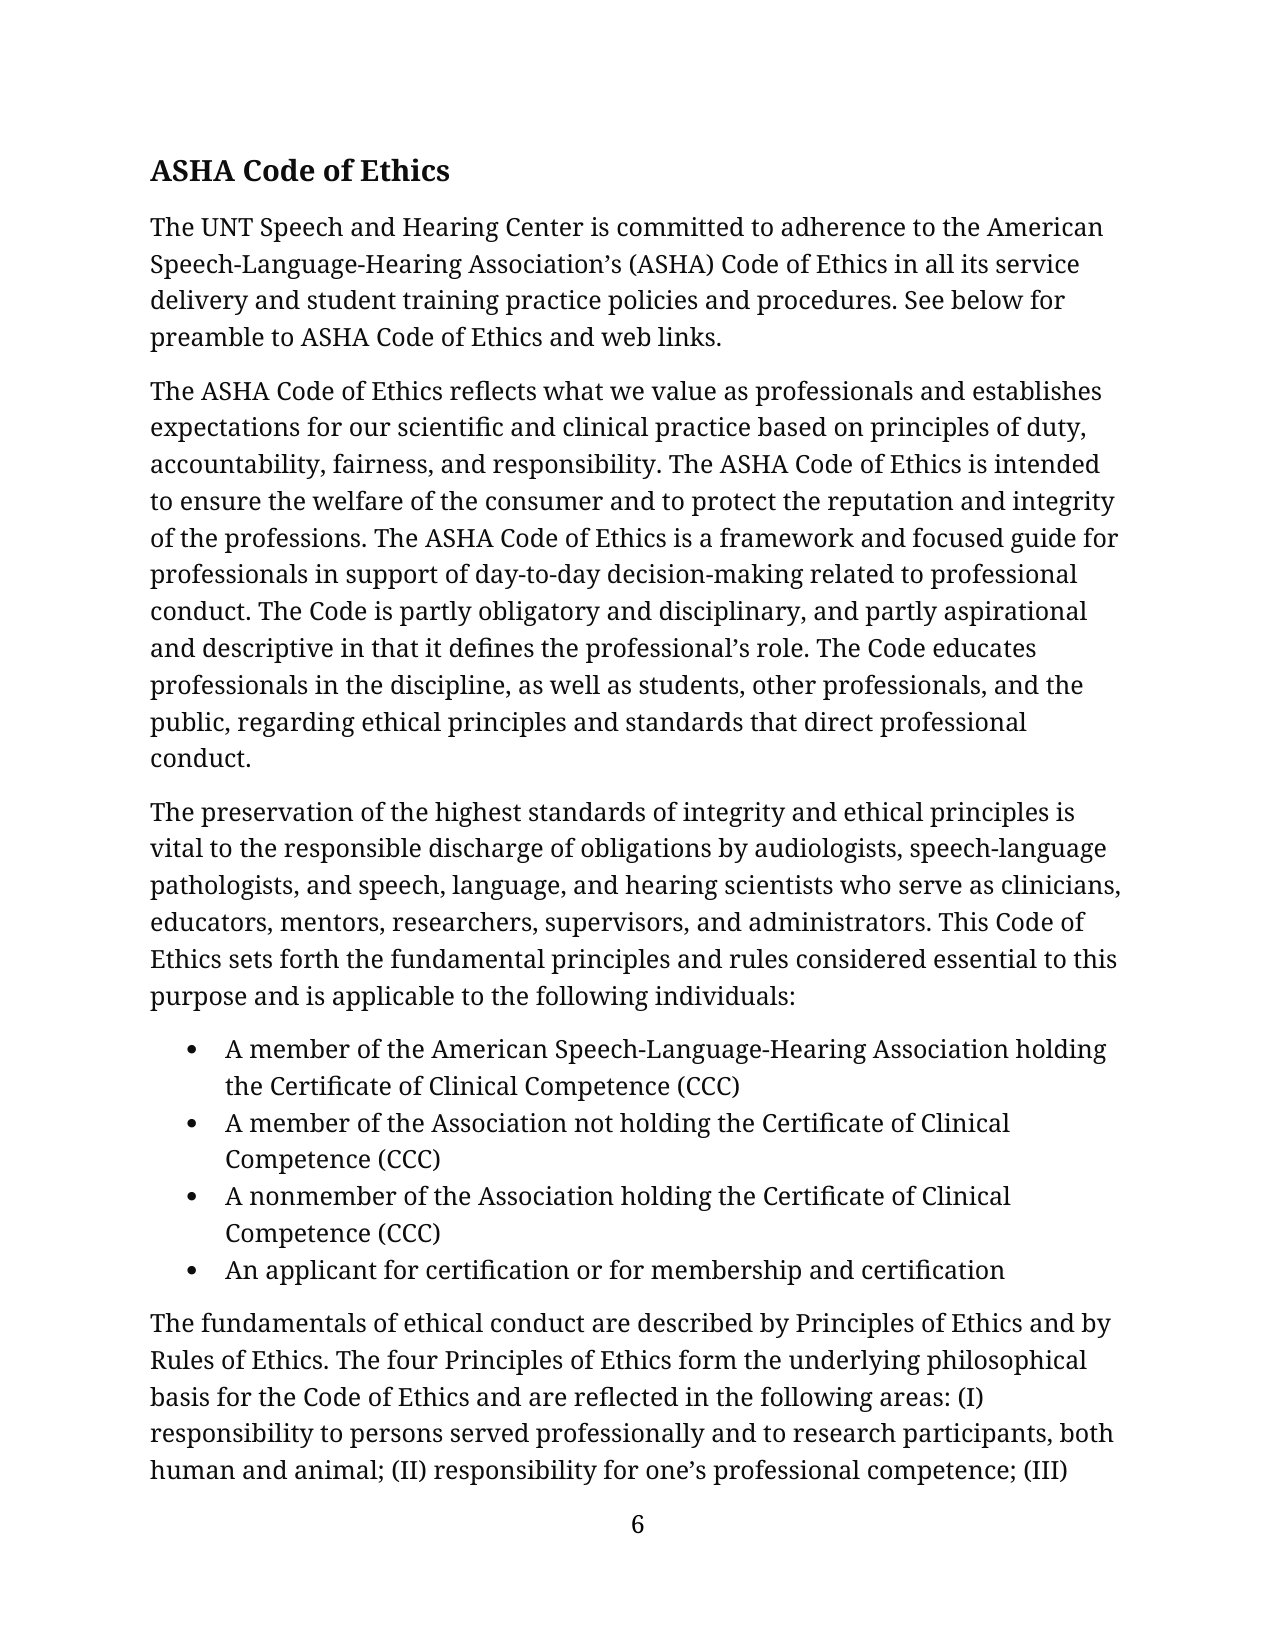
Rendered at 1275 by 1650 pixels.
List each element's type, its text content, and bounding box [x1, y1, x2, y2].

list A member of the Association not holding the Certificate of Clinical Competence (CCC) [187, 1105, 1125, 1176]
text ASHA Code of Ethics [150, 150, 1125, 190]
list An applicant for certification or for membership and certification [187, 1252, 1125, 1286]
list A nonmember of the Association holding the Certificate of Clinical Competence (CCC) [187, 1179, 1125, 1249]
list A member of the American Speech-Language-Hearing Association holding the Certificate of Clinical Competence (CCC) [187, 1032, 1125, 1102]
text The UNT Speech and Hearing Center is committed to adherence to the American Speech-Language-Hearing Association’s (ASHA) Code of Ethics in all its service delivery and student training practice policies and procedures. See below for preamble to ASHA Code of Ethics and web links. [150, 209, 1125, 354]
text The ASHA Code of Ethics reflects what we value as professionals and establishes expectations for our scientific and clinical practice based on principles of duty, accountability, fairness, and responsibility. The ASHA Code of Ethics is intended to ensure the welfare of the consumer and to protect the reputation and integrity of the professions. The ASHA Code of Ethics is a framework and focused guide for professionals in support of day-to-day decision-making related to professional conduct. The Code is partly obligatory and disciplinary, and partly aspirational and descriptive in that it defines the professional’s role. The Code educates professionals in the discipline, as well as students, other professionals, and the public, regarding ethical principles and standards that direct professional conduct. [150, 373, 1125, 775]
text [150, 1306, 1125, 1487]
text The preservation of the highest standards of integrity and ethical principles is vital to the responsible discharge of obligations by audiologists, speech-language pathologists, and speech, language, and hearing scientists who serve as clinicians, educators, mentors, researchers, supervisors, and administrators. This Code of Ethics sets forth the fundamental principles and rules considered essential to this purpose and is applicable to the following individuals: [150, 794, 1125, 1012]
